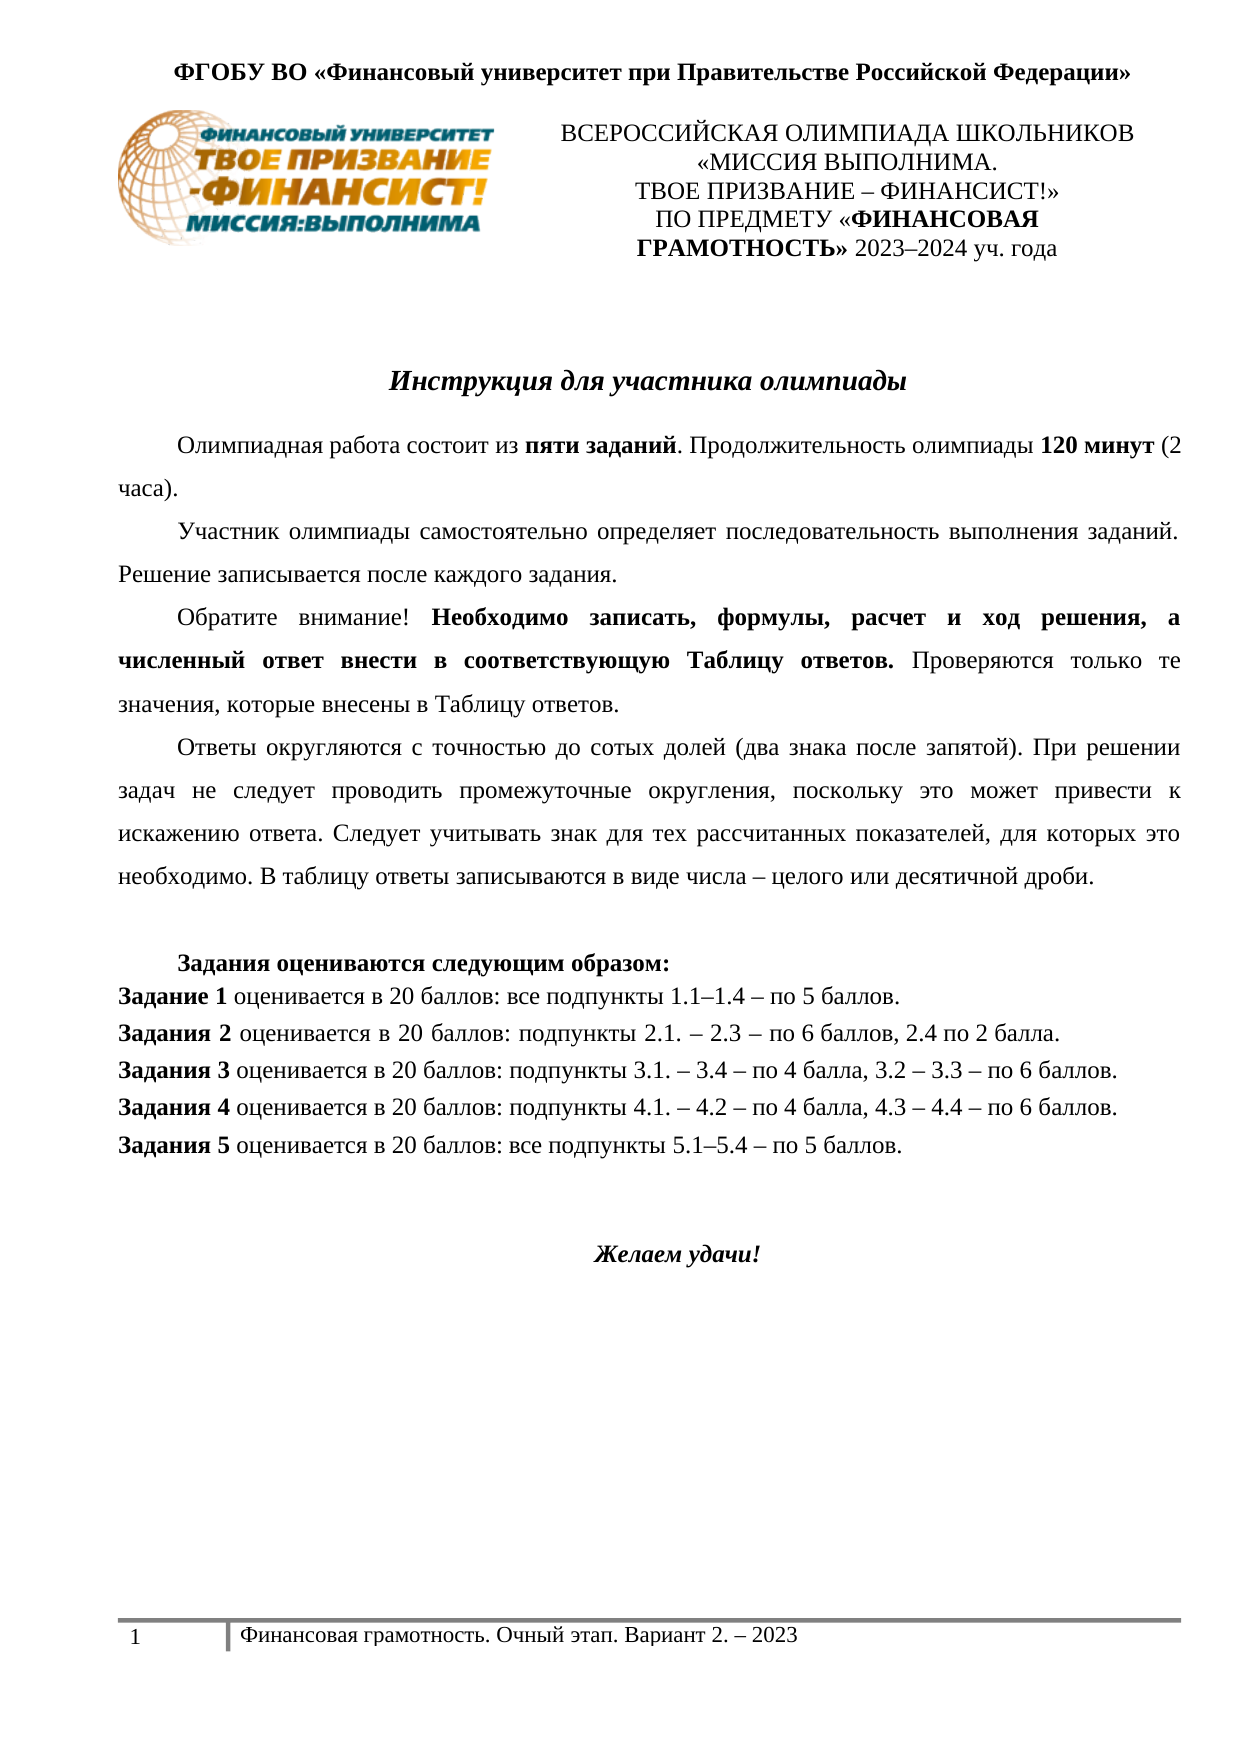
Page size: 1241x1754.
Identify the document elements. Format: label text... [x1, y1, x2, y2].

subtitle ФГОБУ ВО «Финансовый университет при Правительстве Российской Федерации» [169, 57, 1135, 86]
text Задание 1 оценивается в 20 баллов: все подпункты 1.1–1.4 – по 5 баллов. [118, 981, 1192, 1010]
text Задания 5 оценивается в 20 баллов: все подпункты 5.1–5.4 – по 5 баллов. [118, 1130, 1192, 1158]
text Задания 2 оценивается в 20 баллов: подпункты 2.1. – 2.3 – по 6 баллов, 2.4 по 2 балла. [118, 1018, 1192, 1047]
picture [118, 110, 495, 246]
text «МИССИЯ ВЫПОЛНИМА. [559, 147, 1135, 176]
text ВСЕРОССИЙСКАЯ ОЛИМПИАДА ШКОЛЬНИКОВ [559, 118, 1135, 147]
text ПО ПРЕДМЕТУ «ФИНАНСОВАЯ ГРАМОТНОСТЬ» 2023–2024 уч. года [559, 204, 1135, 262]
text Обратите внимание! Необходимо записать, формулы, расчет и ход решения, а численный ответ внести в соответствующую Таблицу ответов. Проверяются только те значения, которые внесены в Таблицу ответов. [118, 602, 1181, 717]
text Участник олимпиады самостоятельно определяет последовательность выполнения заданий. [177, 516, 1192, 545]
text Задания 4 оценивается в 20 баллов: подпункты 4.1. – 4.2 – по 4 балла, 4.3 – 4.4 – по 6 баллов. [118, 1092, 1192, 1121]
subtitle Задания оцениваются следующим образом: [177, 948, 1192, 977]
text Желаем удачи! [173, 1239, 1185, 1268]
text Инструкция для участника олимпиады [163, 363, 1135, 397]
text Задания 3 оценивается в 20 баллов: подпункты 3.1. – 3.4 – по 4 балла, 3.2 – 3.3 – по 6 баллов. [118, 1055, 1192, 1084]
text Ответы округляются с точностью до сотых долей (два знака после запятой). При решении задач не следует проводить промежуточные округления, поскольку это может привести к искажению ответа. Следует учитывать знак для тех рассчитанных показателей, для которых это необходимо. В таблицу ответы записываются в виде числа – целого или десятичной дроби. [118, 732, 1181, 890]
text Решение записывается после каждого задания. [118, 559, 1192, 588]
text ТВОЕ ПРИЗВАНИЕ – ФИНАНСИСТ!» [559, 176, 1135, 204]
text Олимпиадная работа состоит из пяти заданий. Продолжительность олимпиады 120 минут (2 часа). [118, 430, 1182, 502]
